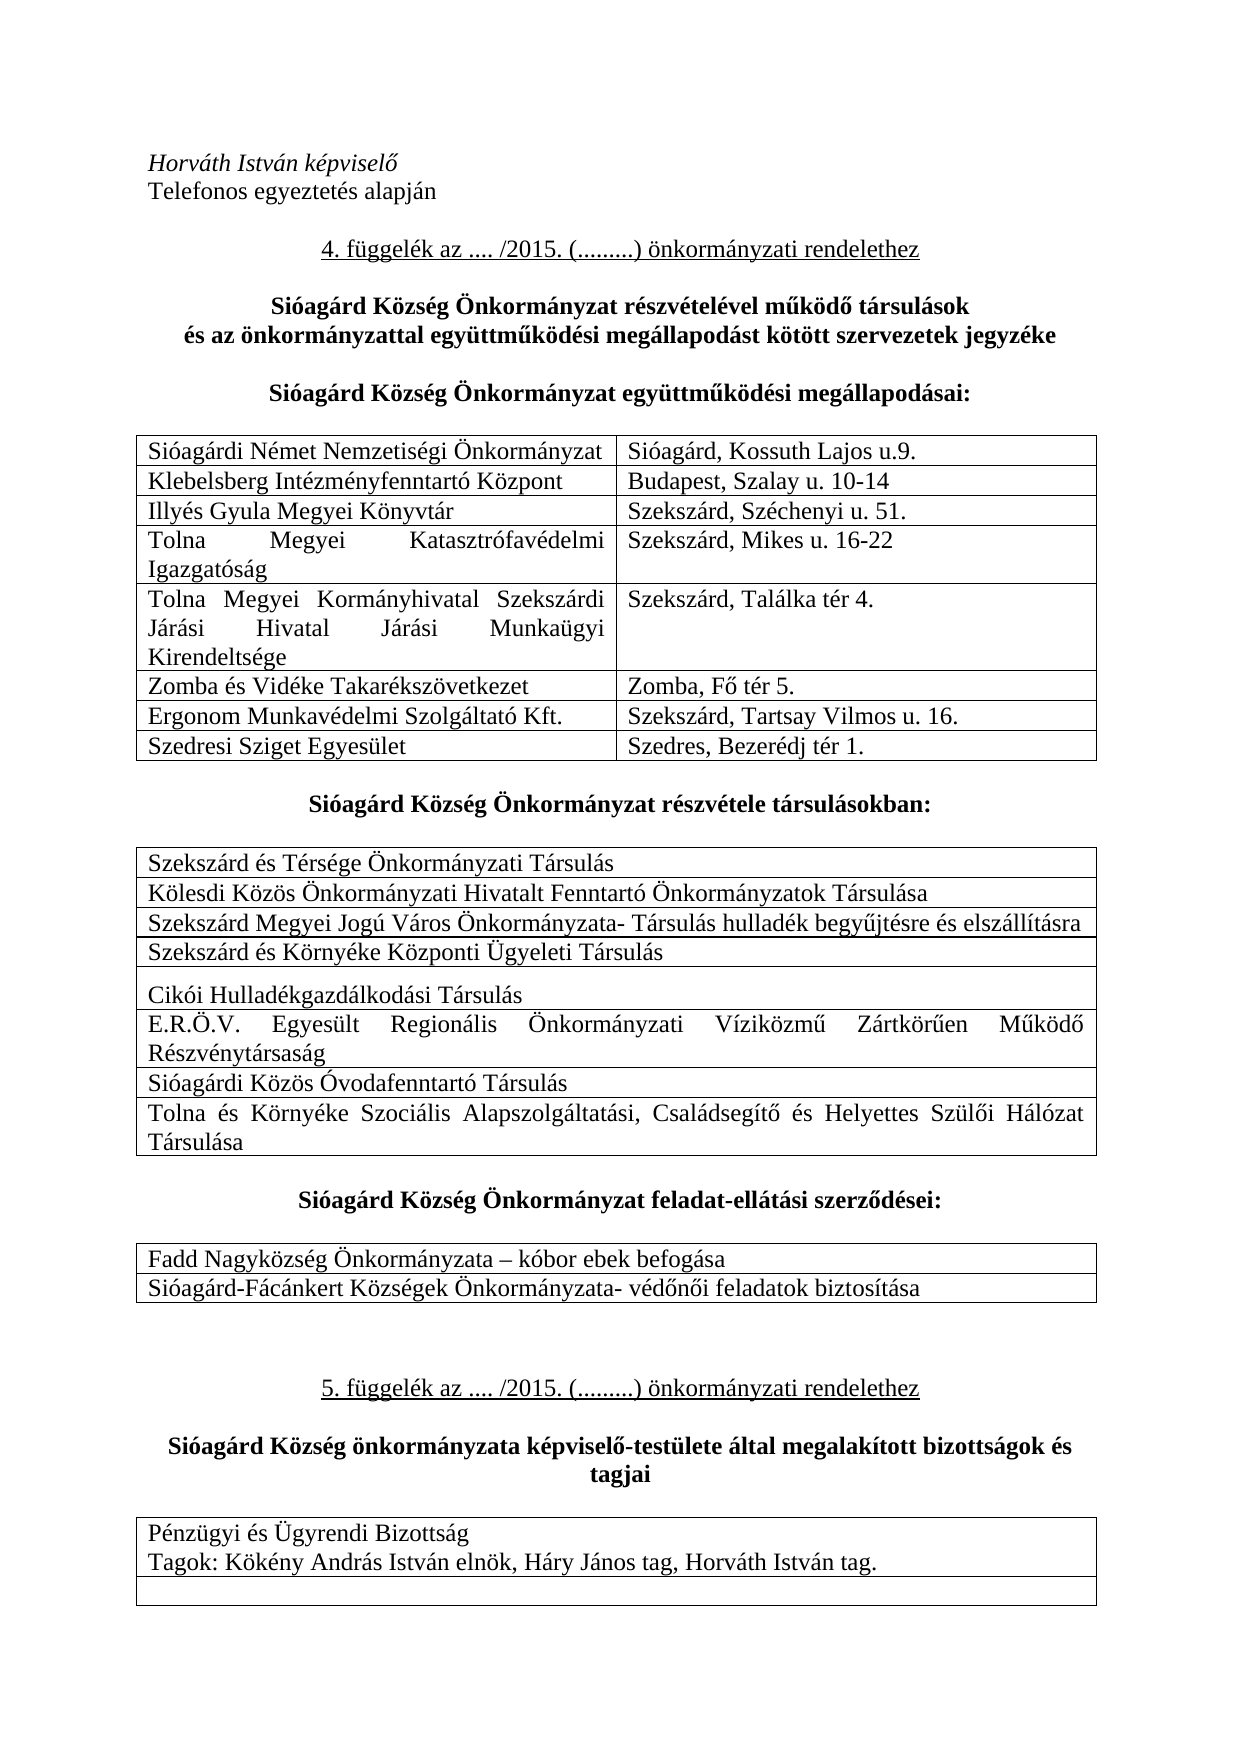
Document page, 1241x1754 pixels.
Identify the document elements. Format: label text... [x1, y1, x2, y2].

table_cell Zomba és Vidéke Takarékszövetkezet [137, 671, 616, 700]
text Sióagárd Község önkormányzata képviselő-testülete által megalakított bizottságok és tagjai [148, 1431, 1093, 1488]
table_cell Klebelsberg Intézményfenntartó Központ [137, 466, 616, 495]
table_cell Zomba, Fő tér 5. [617, 671, 1096, 700]
text Telefonos egyeztetés alapján [148, 176, 1093, 205]
text 4. függelék az .... /2015. (.........) önkormányzati rendelethez [148, 234, 1093, 263]
table_cell Tolna Megyei Kormányhivatal Szekszárdi Járási Hivatal Járási Munkaügyi Kirendeltsége [137, 584, 616, 670]
text Sióagárd Község Önkormányzat részvételével működő társulások [148, 291, 1093, 320]
table_cell [137, 1577, 1096, 1605]
table_cell Sióagárdi Közös Óvodafenntartó Társulás [137, 1068, 1096, 1097]
table_cell Szekszárd, Mikes u. 16-22 [617, 526, 1096, 583]
table_cell Szekszárd és Környéke Központi Ügyeleti Társulás [137, 938, 1096, 966]
table_cell Szekszárd Megyei Jogú Város Önkormányzata- Társulás hulladék begyűjtésre és elszállításra [137, 908, 1096, 936]
text és az önkormányzattal együttműködési megállapodást kötött szervezetek jegyzéke [148, 320, 1093, 349]
table_header Fadd Nagyközség Önkormányzata – kóbor ebek befogása [137, 1244, 1096, 1272]
table_cell E.R.Ö.V. Egyesült Regionális Önkormányzati Víziközmű Zártkörűen Működő Részvénytársaság [137, 1010, 1096, 1067]
table_cell Tolna Megyei Katasztrófavédelmi Igazgatóság [137, 526, 616, 583]
text Sióagárd Község Önkormányzat együttműködési megállapodásai: [148, 378, 1093, 406]
table_header Szekszárd és Térsége Önkormányzati Társulás [137, 848, 1096, 877]
text 5. függelék az .... /2015. (.........) önkormányzati rendelethez [148, 1373, 1093, 1402]
table_cell Budapest, Szalay u. 10-14 [617, 466, 1096, 495]
text Horváth István képviselő [148, 148, 1093, 176]
table_header Sióagárdi Német Nemzetiségi Önkormányzat [137, 436, 616, 465]
table_cell Kölesdi Közös Önkormányzati Hivatalt Fenntartó Önkormányzatok Társulása [137, 878, 1096, 907]
table_cell Sióagárd-Fácánkert Községek Önkormányzata- védőnői feladatok biztosítása [137, 1274, 1096, 1302]
table_header Pénzügyi és Ügyrendi Bizottság Tagok: Kökény András István elnök, Háry János tag, Horváth István tag. [137, 1518, 1096, 1576]
table_cell Szedresi Sziget Egyesület [137, 731, 616, 760]
table_cell Szekszárd, Tartsay Vilmos u. 16. [617, 701, 1096, 730]
table_cell Cikói Hulladékgazdálkodási Társulás [137, 967, 1096, 1008]
table_cell Tolna és Környéke Szociális Alapszolgáltatási, Családsegítő és Helyettes Szülői Hálózat Társulása [137, 1098, 1096, 1155]
table_cell Illyés Gyula Megyei Könyvtár [137, 496, 616, 524]
table_header Sióagárd, Kossuth Lajos u.9. [617, 436, 1096, 465]
text Sióagárd Község Önkormányzat feladat-ellátási szerződései: [148, 1185, 1093, 1214]
table_cell Szedres, Bezerédj tér 1. [617, 731, 1096, 760]
table_cell Szekszárd, Széchenyi u. 51. [617, 496, 1096, 524]
table_cell Ergonom Munkavédelmi Szolgáltató Kft. [137, 701, 616, 730]
text Sióagárd Község Önkormányzat részvétele társulásokban: [148, 789, 1093, 818]
table_cell Szekszárd, Találka tér 4. [617, 584, 1096, 670]
